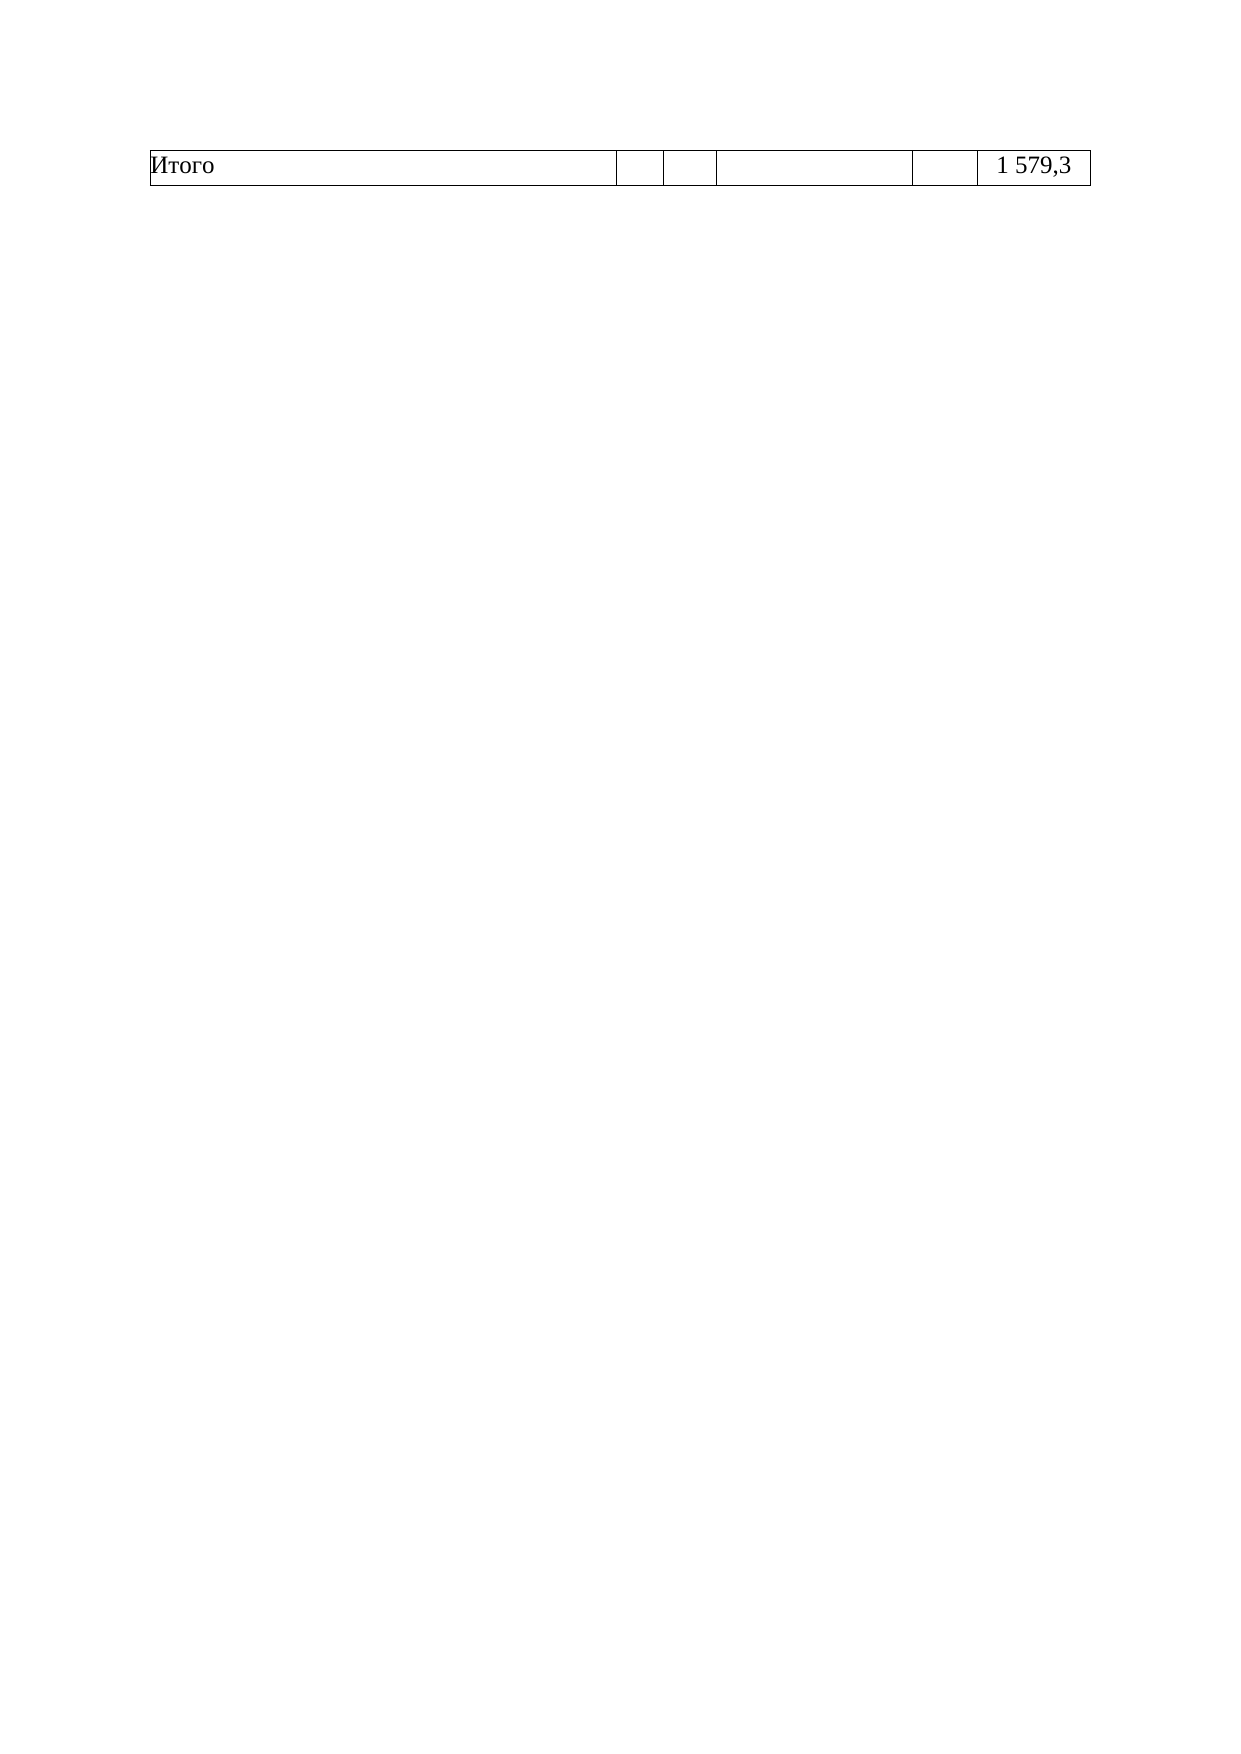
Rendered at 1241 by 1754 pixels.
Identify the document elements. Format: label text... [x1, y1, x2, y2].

table_cell [664, 151, 716, 185]
table_cell [617, 151, 663, 185]
table_cell 1 579,3 [978, 151, 1090, 185]
table_cell [913, 151, 977, 185]
table_cell [717, 151, 912, 185]
table_cell Итого [151, 151, 616, 185]
